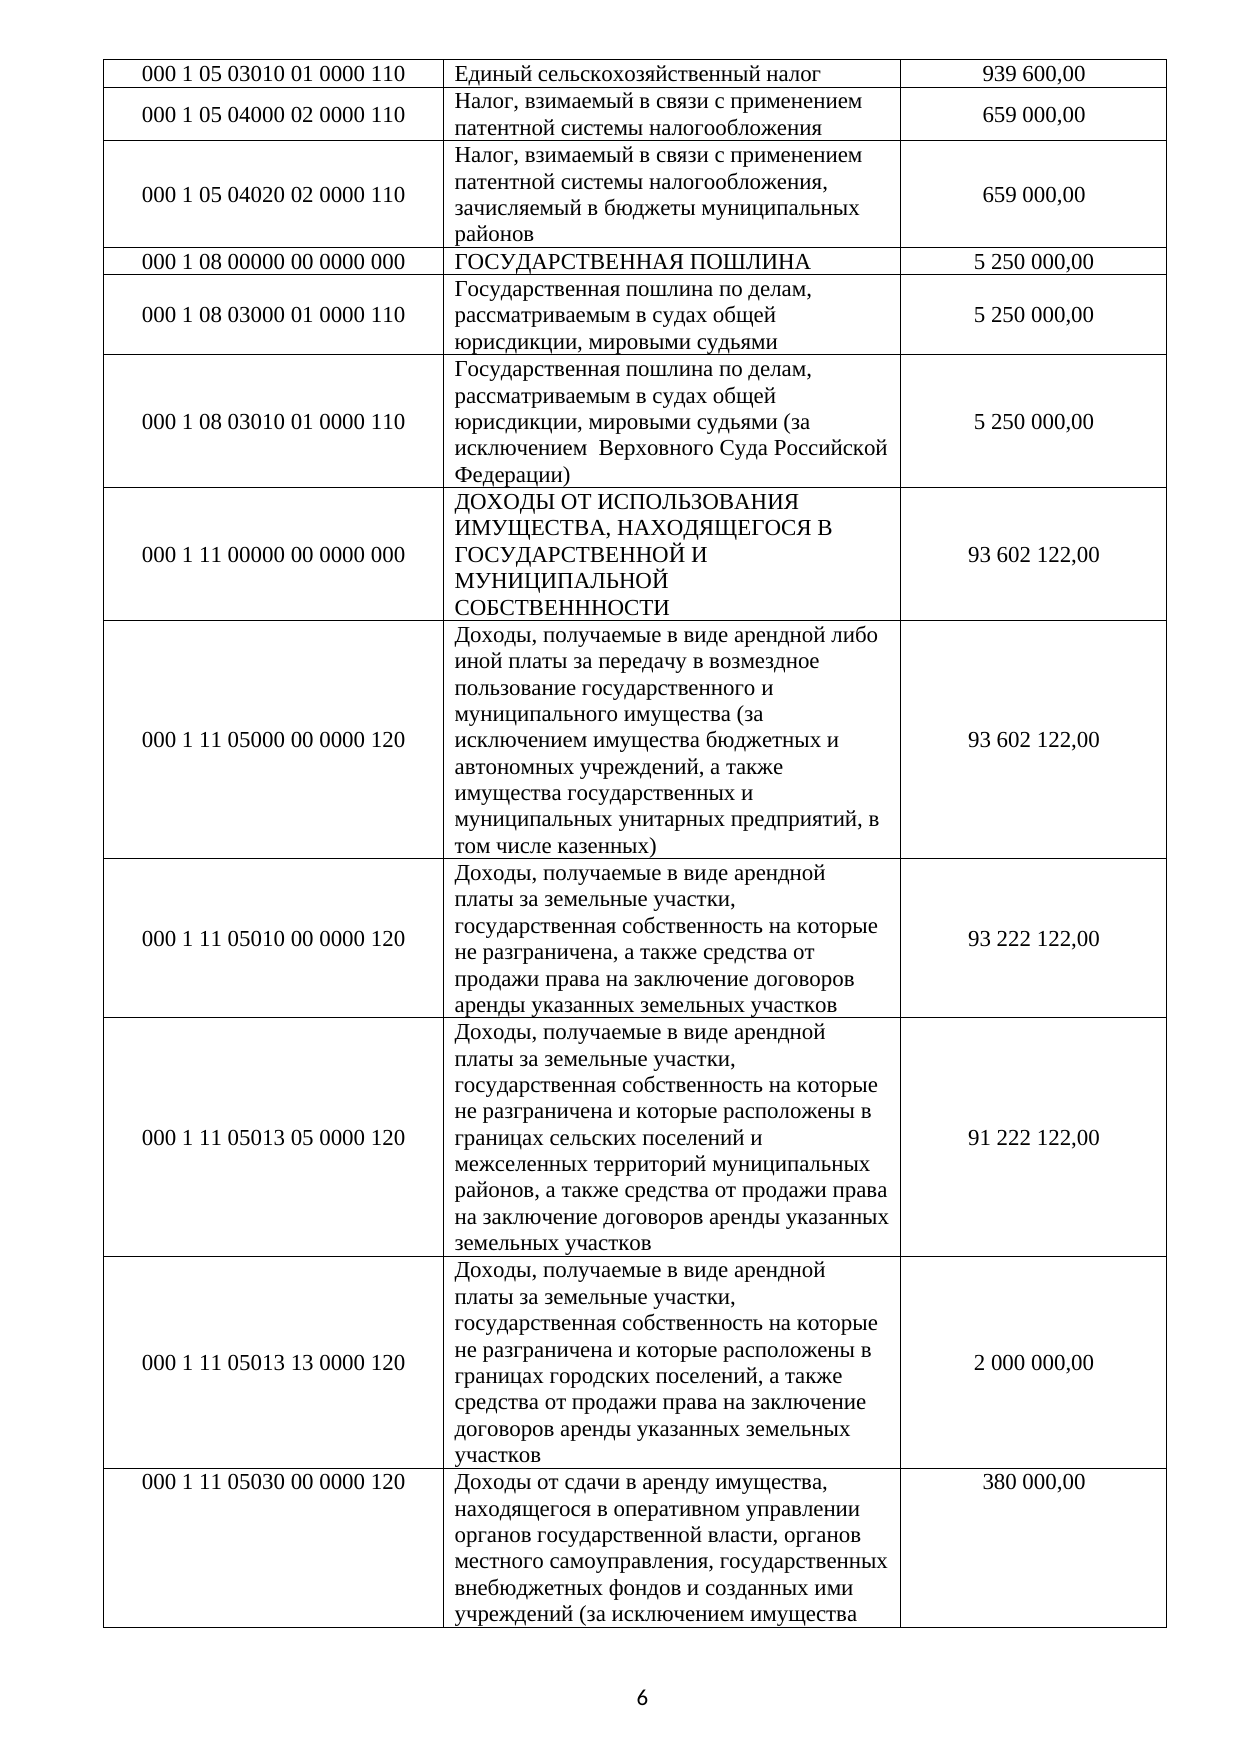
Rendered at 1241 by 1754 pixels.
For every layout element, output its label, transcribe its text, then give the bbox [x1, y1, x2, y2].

table_cell 2 000 000,00 [901, 1257, 1166, 1467]
table_cell 659 000,00 [901, 141, 1166, 247]
table_cell 000 1 05 04020 02 0000 110 [104, 141, 443, 247]
table_cell 000 1 11 05000 00 0000 120 [104, 621, 443, 858]
table_cell 000 1 11 05010 00 0000 120 [104, 859, 443, 1017]
table_cell ГОСУДАРСТВЕННАЯ ПОШЛИНА [444, 248, 900, 274]
table_cell 000 1 08 03000 01 0000 110 [104, 275, 443, 354]
table_cell 000 1 11 05013 05 0000 120 [104, 1018, 443, 1256]
table_cell 000 1 08 03010 01 0000 110 [104, 355, 443, 487]
table_cell 000 1 11 00000 00 0000 000 [104, 488, 443, 620]
table_cell 5 250 000,00 [901, 248, 1166, 274]
table_cell Налог, взимаемый в связи с применением патентной системы налогообложения, зачисляемый в бюджеты муниципальных районов [444, 141, 900, 247]
table_cell 91 222 122,00 [901, 1018, 1166, 1256]
table_cell 000 1 05 04000 02 0000 110 [104, 88, 443, 140]
table_cell Государственная пошлина по делам, рассматриваемым в судах общей юрисдикции, мировыми судьями [444, 275, 900, 354]
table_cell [104, 1469, 443, 1627]
table_cell 000 1 11 05013 13 0000 120 [104, 1257, 443, 1467]
table_cell 5 250 000,00 [901, 275, 1166, 354]
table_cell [444, 60, 900, 87]
table_cell 659 000,00 [901, 88, 1166, 140]
table_cell Государственная пошлина по делам, рассматриваемым в судах общей юрисдикции, мировыми судьями (за исключением Верховного Суда Российской Федерации) [444, 355, 900, 487]
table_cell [444, 1469, 900, 1627]
table_cell Доходы, получаемые в виде арендной либо иной платы за передачу в возмездное пользование государственного и муниципального имущества (за исключением имущества бюджетных и автономных учреждений, а также имущества государственных и муниципальных унитарных предприятий, в том числе казенных) [444, 621, 900, 858]
table_cell 380 000,00 [901, 1469, 1166, 1627]
table_cell Доходы, получаемые в виде арендной платы за земельные участки, государственная собственность на которые не разграничена, а также средства от продажи права на заключение договоров аренды указанных земельных участков [444, 859, 900, 1017]
table_cell 000 1 08 00000 00 0000 000 [104, 248, 443, 274]
table_cell Доходы, получаемые в виде арендной платы за земельные участки, государственная собственность на которые не разграничена и которые расположены в границах сельских поселений и межселенных территорий муниципальных районов, а также средства от продажи права на заключение договоров аренды указанных земельных участков [444, 1018, 900, 1256]
table_cell 93 222 122,00 [901, 859, 1166, 1017]
table_cell 93 602 122,00 [901, 621, 1166, 858]
table_cell Налог, взимаемый в связи с применением патентной системы налогообложения [444, 88, 900, 140]
table_cell ДОХОДЫ ОТ ИСПОЛЬЗОВАНИЯ ИМУЩЕСТВА, НАХОДЯЩЕГОСЯ В ГОСУДАРСТВЕННОЙ И МУНИЦИПАЛЬНОЙ СОБСТВЕНННОСТИ [444, 488, 900, 620]
table_cell Доходы, получаемые в виде арендной платы за земельные участки, государственная собственность на которые не разграничена и которые расположены в границах городских поселений, а также средства от продажи права на заключение договоров аренды указанных земельных участков [444, 1257, 900, 1467]
table_cell 93 602 122,00 [901, 488, 1166, 620]
table_cell 000 1 05 03010 01 0000 110 [104, 60, 443, 87]
table_cell 939 600,00 [901, 60, 1166, 87]
table_cell 5 250 000,00 [901, 355, 1166, 487]
